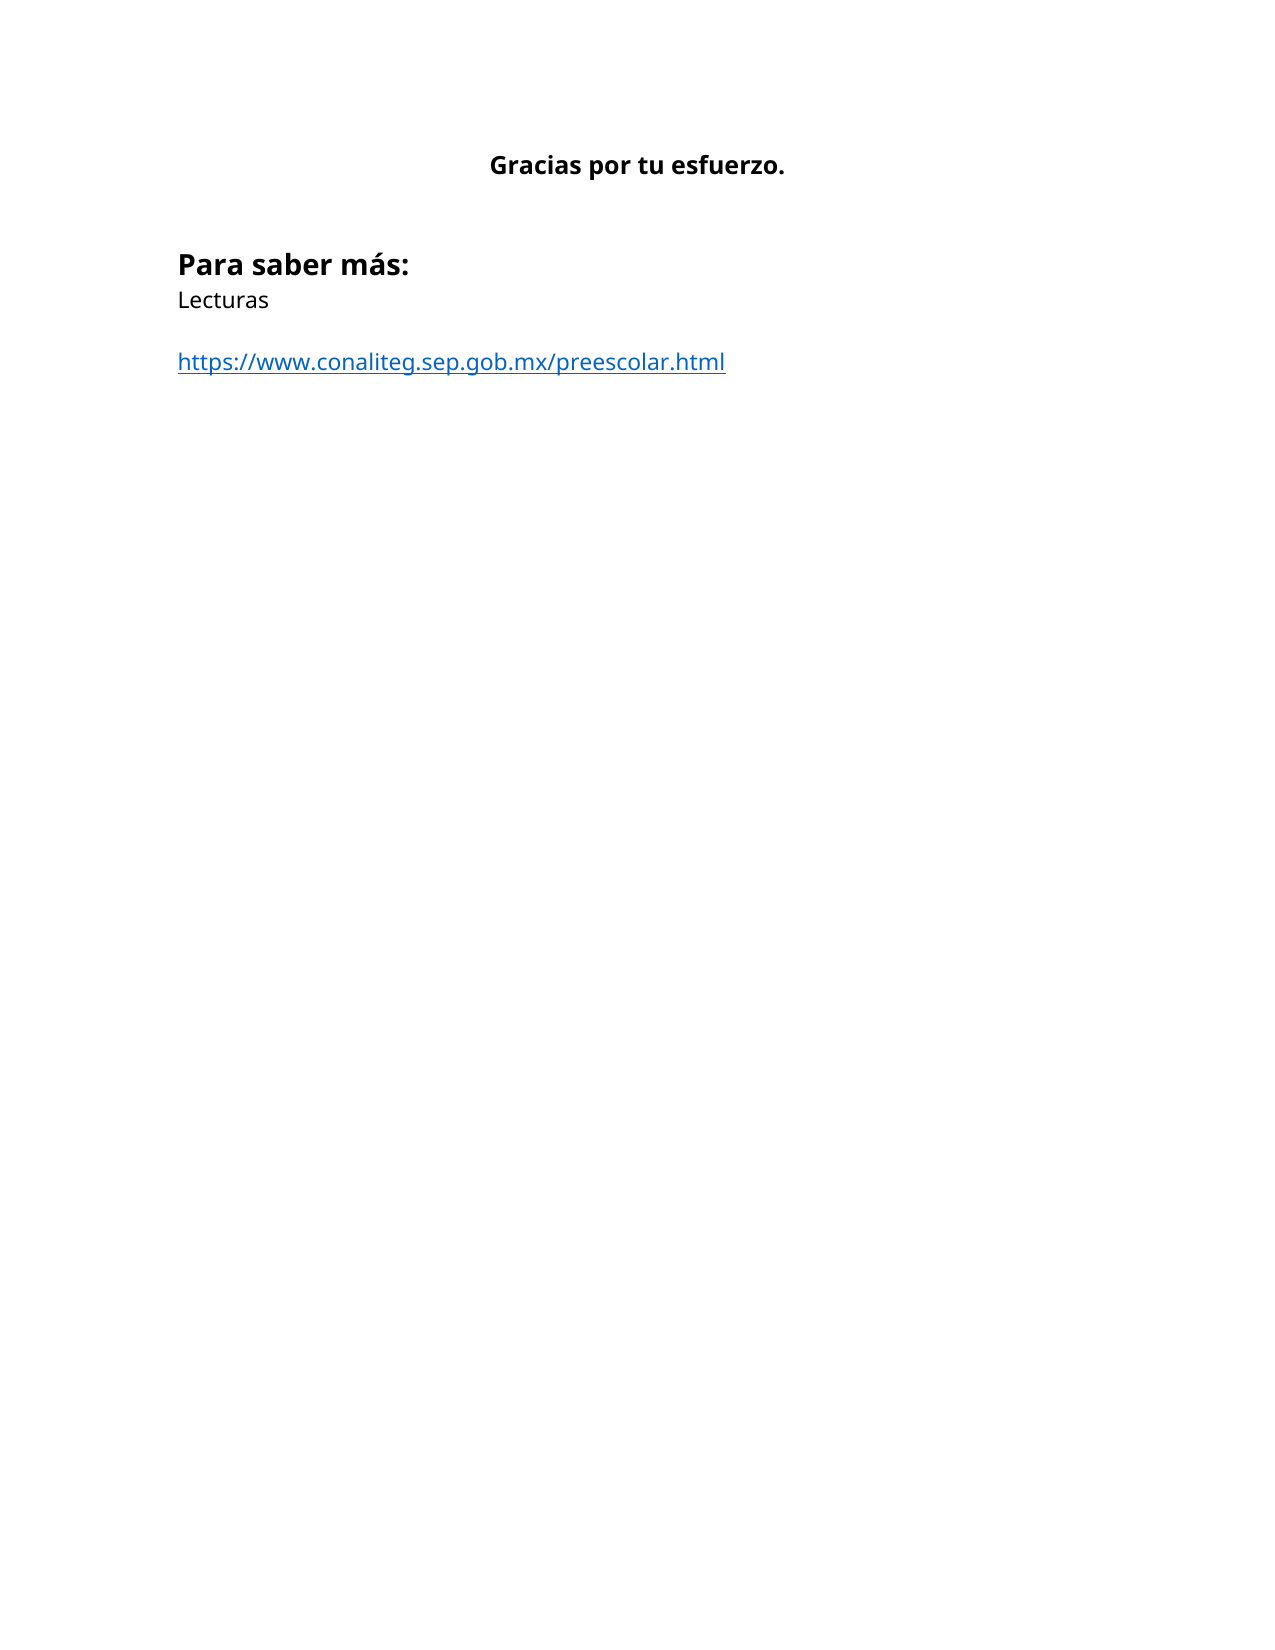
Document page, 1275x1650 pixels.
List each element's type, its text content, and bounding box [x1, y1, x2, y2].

text https://www.conaliteg.sep.gob.mx/preescolar.html [177, 346, 1098, 378]
text Gracias por tu esfuerzo. [177, 148, 1098, 182]
text Para saber más: [177, 244, 1098, 284]
text Lecturas [177, 284, 1098, 315]
